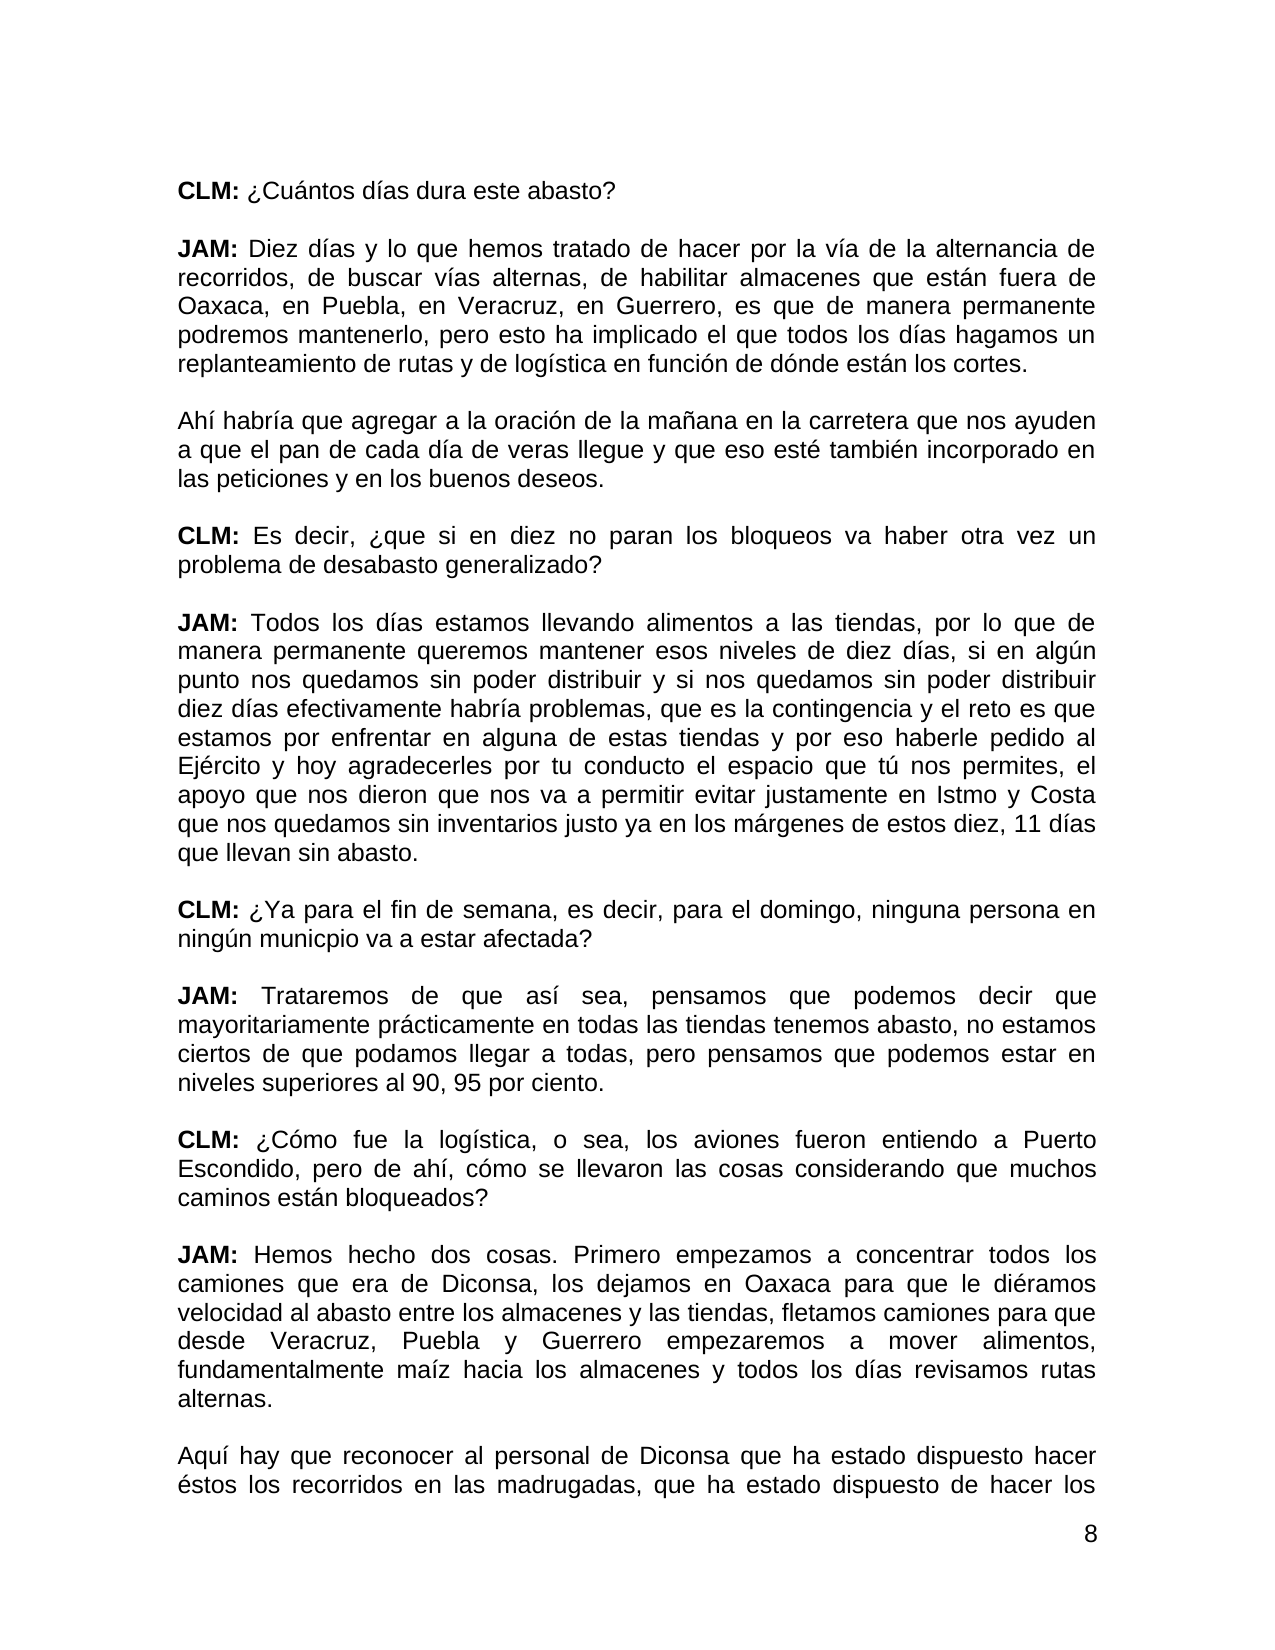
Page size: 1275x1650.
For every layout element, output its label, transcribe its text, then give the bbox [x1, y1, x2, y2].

text CLM: Es decir, ¿que si en diez no paran los bloqueos va haber otra vez un problema de desabasto generalizado? [177, 521, 1098, 579]
text JAM: Todos los días estamos llevando alimentos a las tiendas, por lo que de manera permanente queremos mantener esos niveles de diez días, si en algún punto nos quedamos sin poder distribuir y si nos quedamos sin poder distribuir diez días efectivamente habría problemas, que es la contingencia y el reto es que estamos por enfrentar en alguna de estas tiendas y por eso haberle pedido al Ejército y hoy agradecerles por tu conducto el espacio que tú nos permites, el apoyo que nos dieron que nos va a permitir evitar justamente en Istmo y Costa que nos quedamos sin inventarios justo ya en los márgenes de estos diez, 11 días que llevan sin abasto. [177, 608, 1098, 866]
text JAM: Trataremos de que así sea, pensamos que podemos decir que mayoritariamente prácticamente en todas las tiendas tenemos abasto, no estamos ciertos de que podamos llegar a todas, pero pensamos que podemos estar en niveles superiores al 90, 95 por ciento. [177, 981, 1098, 1096]
text JAM: Diez días y lo que hemos tratado de hacer por la vía de la alternancia de recorridos, de buscar vías alternas, de habilitar almacenes que están fuera de Oaxaca, en Puebla, en Veracruz, en Guerrero, es que de manera permanente podremos mantenerlo, pero esto ha implicado el que todos los días hagamos un replanteamiento de rutas y de logística en función de dónde están los cortes. [177, 234, 1098, 378]
text CLM: ¿Ya para el fin de semana, es decir, para el domingo, ninguna persona en ningún municpio va a estar afectada? [177, 895, 1098, 953]
text JAM: Hemos hecho dos cosas. Primero empezamos a concentrar todos los camiones que era de Diconsa, los dejamos en Oaxaca para que le diéramos velocidad al abasto entre los almacenes y las tiendas, fletamos camiones para que desde Veracruz, Puebla y Guerrero empezaremos a mover alimentos, fundamentalmente maíz hacia los almacenes y todos los días revisamos rutas alternas. [177, 1240, 1098, 1413]
text CLM: ¿Cuántos días dura este abasto? [177, 176, 1098, 205]
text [177, 1441, 1098, 1499]
text Ahí habría que agregar a la oración de la mañana en la carretera que nos ayuden a que el pan de cada día de veras llegue y que eso esté también incorporado en las peticiones y en los buenos deseos. [177, 406, 1098, 493]
text CLM: ¿Cómo fue la logística, o sea, los aviones fueron entiendo a Puerto Escondido, pero de ahí, cómo se llevaron las cosas considerando que muchos caminos están bloqueados? [177, 1125, 1098, 1211]
